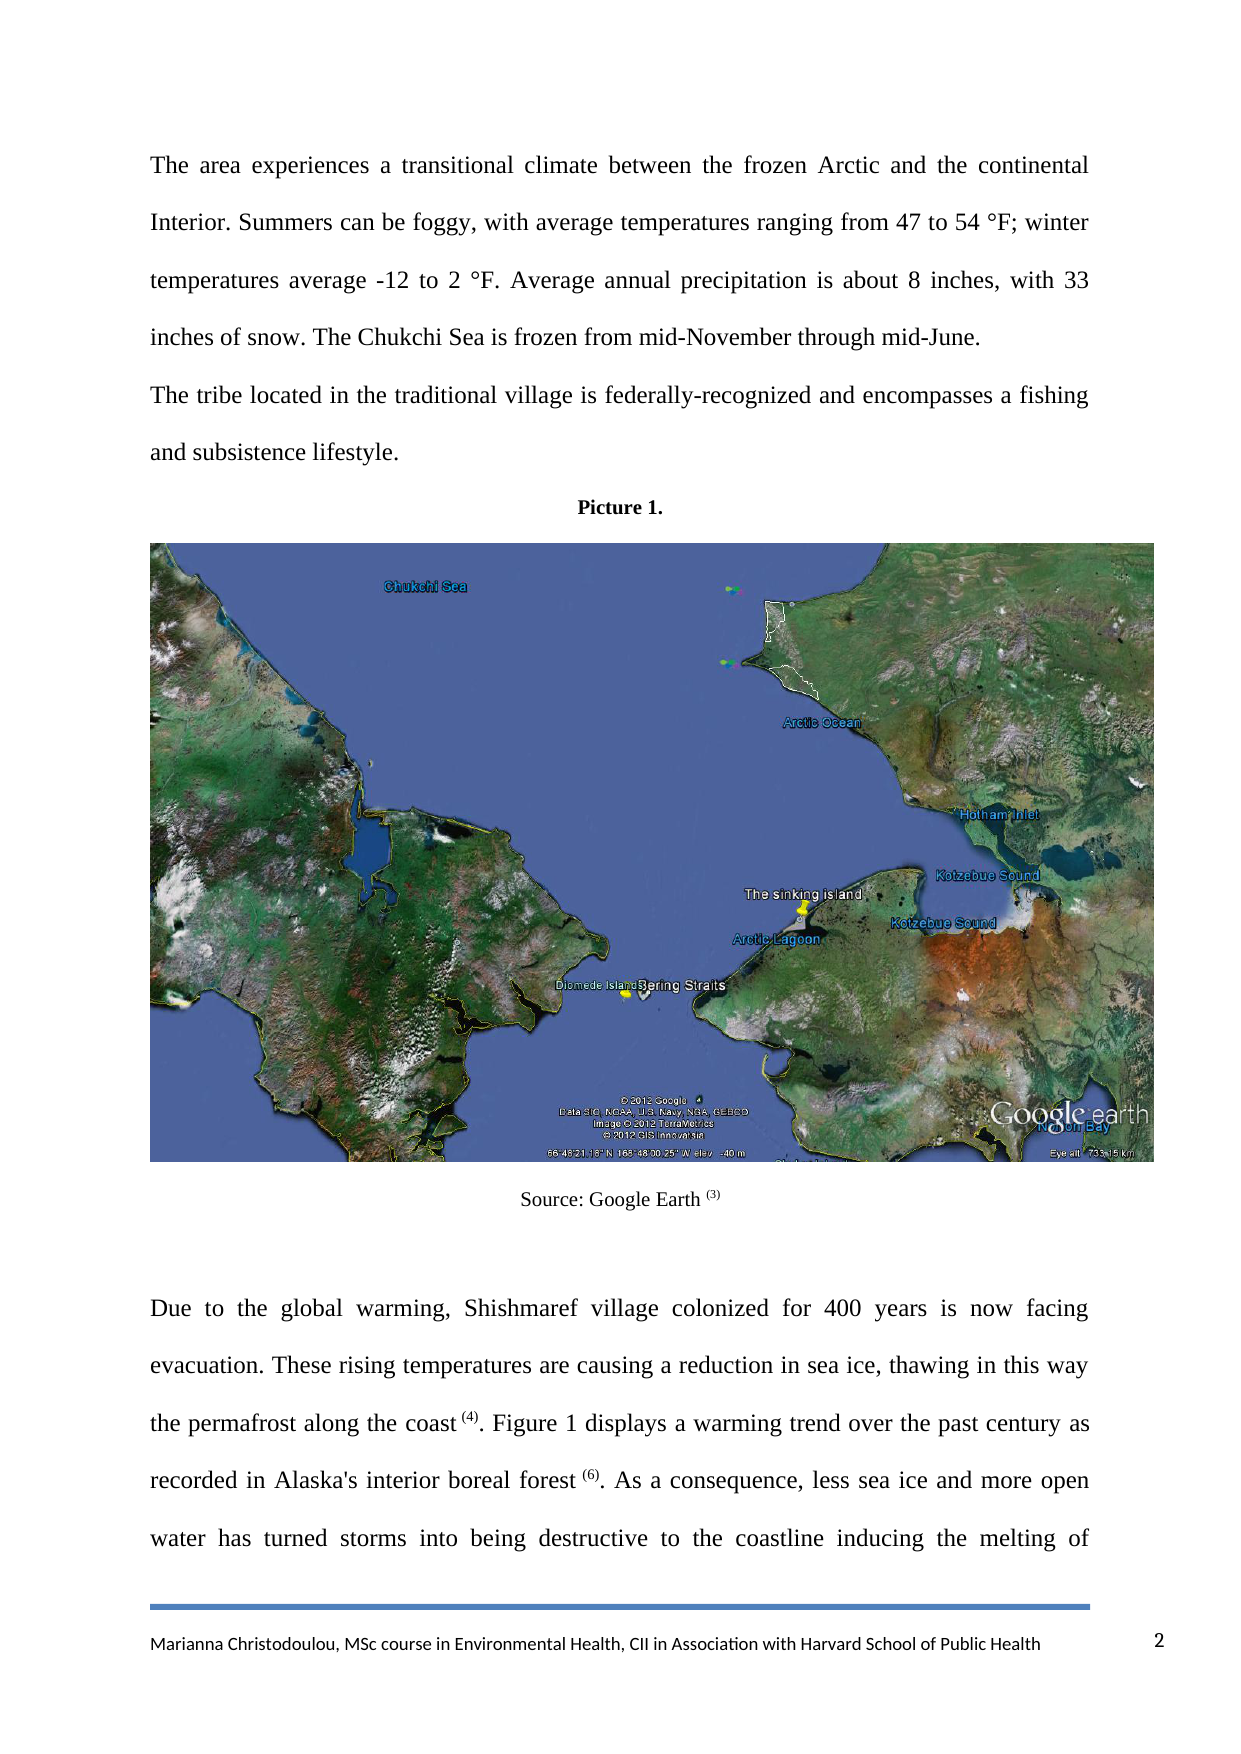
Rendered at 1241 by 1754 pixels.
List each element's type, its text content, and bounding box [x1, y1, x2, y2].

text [150, 1293, 1090, 1552]
text The tribe located in the traditional village is federally-recognized and encompasses a fishing and subsistence lifestyle. [150, 380, 1090, 466]
picture [150, 543, 1154, 1162]
text The area experiences a transitional climate between the frozen and the continental Interior. Summers can be foggy, with average temperatures ranging from 47 to 54 °F; winter temperatures average -12 to 2 °F. Average annual precipitation is about 8 inches, with 33 inches of snow. The is frozen from mid-November through mid-June. [150, 150, 1090, 351]
text Picture 1. [150, 495, 1090, 519]
text Source: Google Earth (3) [150, 1187, 1090, 1211]
